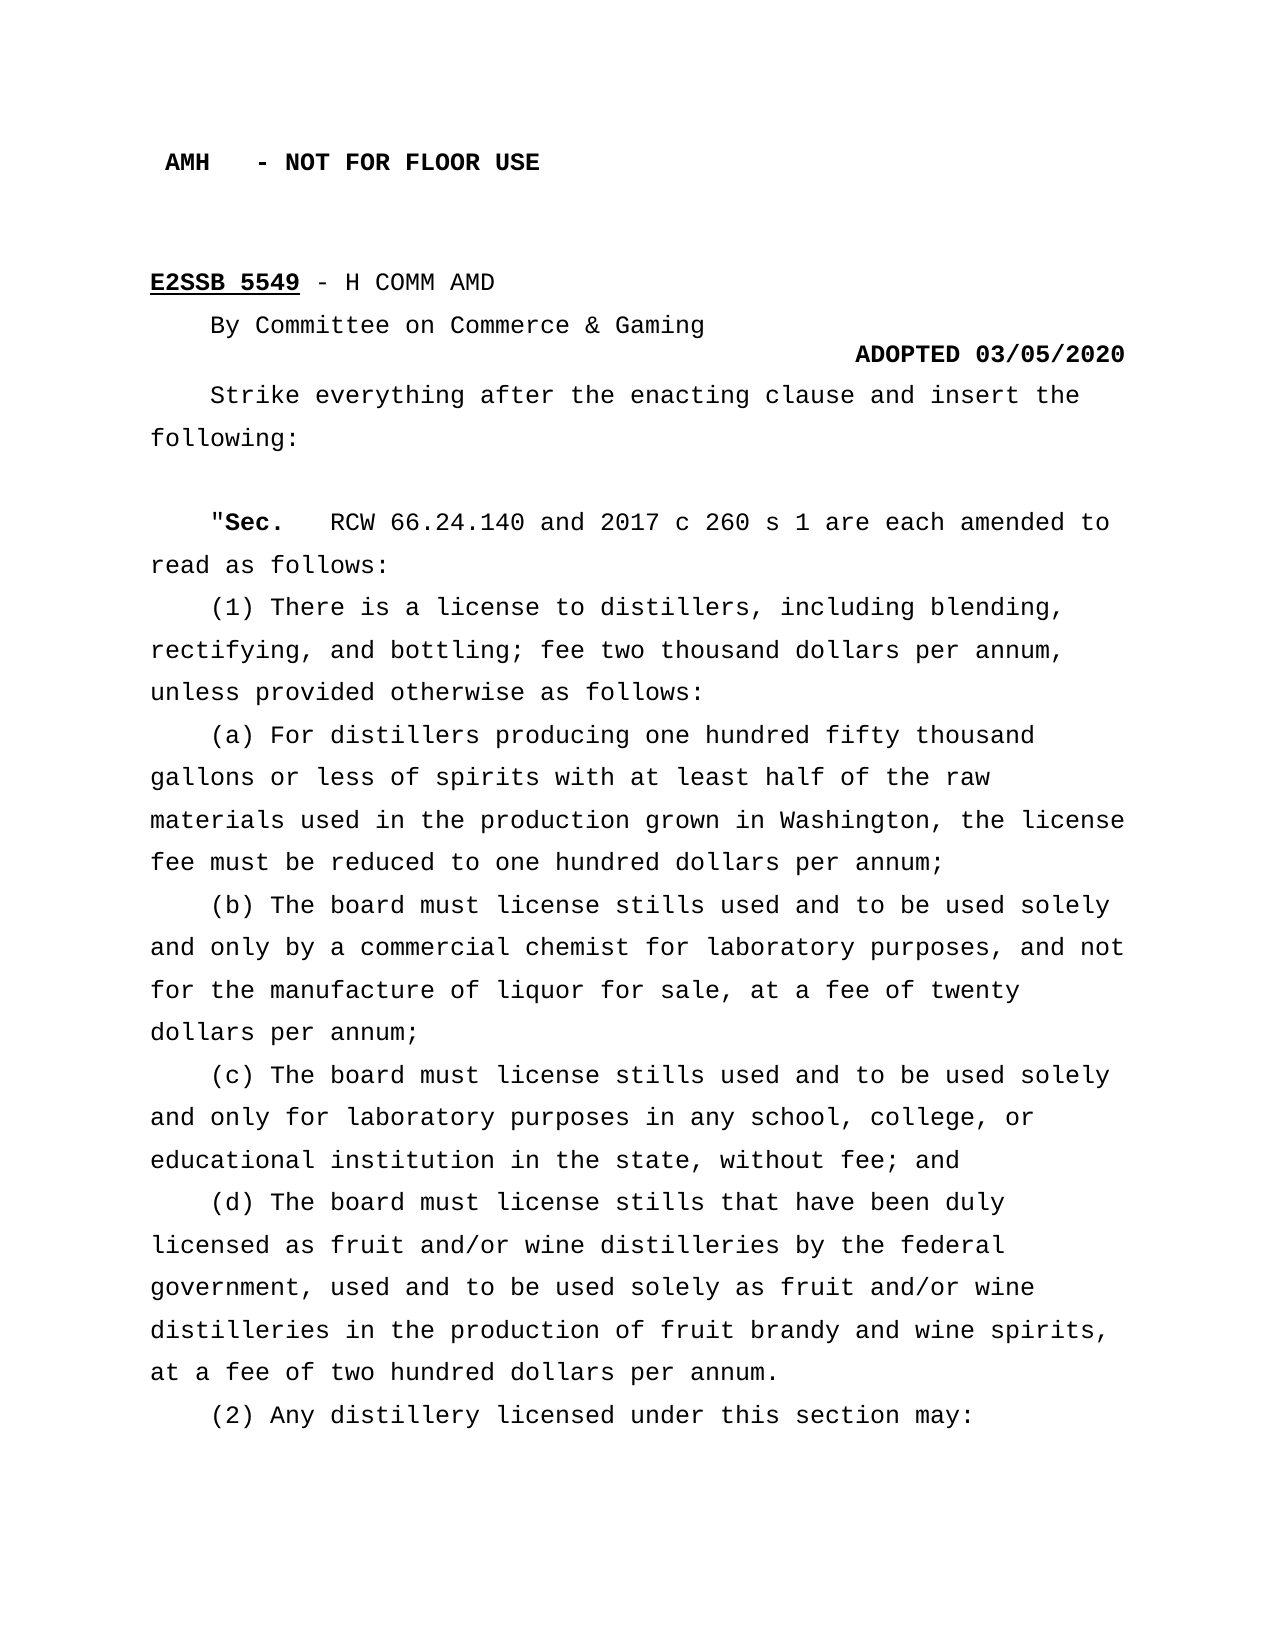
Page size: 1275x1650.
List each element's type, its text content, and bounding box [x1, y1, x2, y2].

text "Sec. RCW 66.24.140 and 2017 c 260 s 1 are each amended to read as follows: [150, 497, 1125, 582]
text E2SSB 5549 - H COMM AMD [150, 257, 1125, 299]
text (b) The board must license stills used and to be used solely and only by a commercial chemist for laboratory purposes, and not for the manufacture of liquor for sale, at a fee of twenty dollars per annum; [150, 879, 1125, 1049]
text AMH - NOT FOR FLOOR USE [150, 150, 1125, 178]
text Strike everything after the enacting clause and insert the following: [150, 370, 1125, 455]
text (c) The board must license stills used and to be used solely and only for laboratory purposes in any school, college, or educational institution in the state, without fee; and [150, 1049, 1125, 1177]
text (2) Any distillery licensed under this section may: [150, 1389, 1125, 1432]
text By Committee on Commerce & Gaming [150, 299, 1125, 342]
text (d) The board must license stills that have been duly licensed as fruit and/or wine distilleries by the federal government, used and to be used solely as fruit and/or wine distilleries in the production of fruit brandy and wine spirits, at a fee of two hundred dollars per annum. [150, 1177, 1125, 1389]
text (a) For distillers producing one hundred fifty thousand gallons or less of spirits with at least half of the raw materials used in the production grown in Washington, the license fee must be reduced to one hundred dollars per annum; [150, 709, 1125, 879]
text (1) There is a license to distillers, including blending, rectifying, and bottling; fee two thousand dollars per annum, unless provided otherwise as follows: [150, 582, 1125, 709]
text ADOPTED 03/05/2020 [150, 342, 1125, 370]
